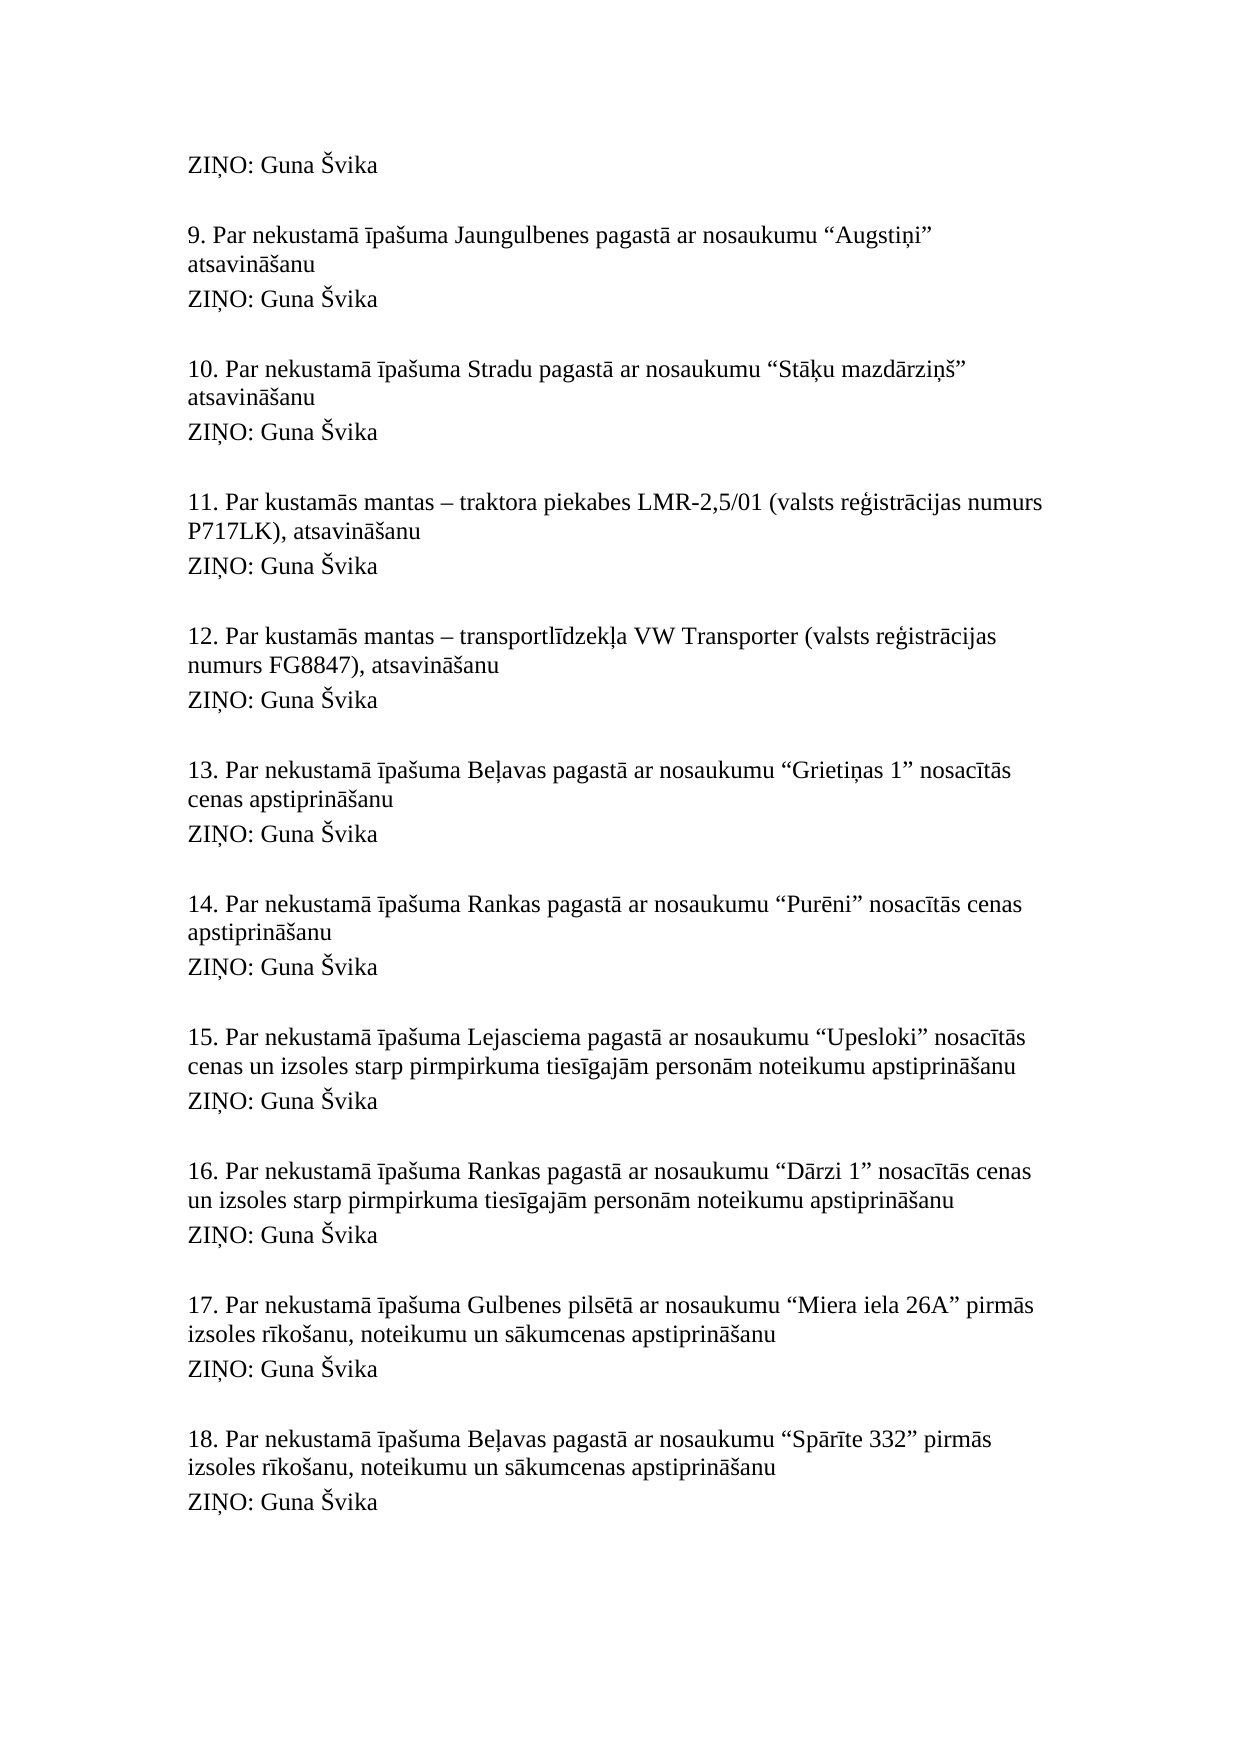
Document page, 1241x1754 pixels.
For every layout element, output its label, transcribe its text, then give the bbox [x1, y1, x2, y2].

text 11. Par kustamās mantas – traktora piekabes LMR-2,5/01 (valsts reģistrācijas numurs P717LK), atsavināšanu [187, 487, 1053, 545]
text ZIŅO: Guna Švika [187, 685, 1053, 714]
text ZIŅO: Guna Švika [187, 1487, 1053, 1516]
text 16. Par nekustamā īpašuma Rankas pagastā ar nosaukumu “Dārzi 1” nosacītās cenas un izsoles starp pirmpirkuma tiesīgajām personām noteikumu apstiprināšanu [187, 1156, 1053, 1214]
text 10. Par nekustamā īpašuma Stradu pagastā ar nosaukumu “Stāķu mazdārziņš” atsavināšanu [187, 354, 1053, 411]
text 9. Par nekustamā īpašuma Jaungulbenes pagastā ar nosaukumu “Augstiņi” atsavināšanu [187, 220, 1053, 277]
text 12. Par kustamās mantas – transportlīdzekļa VW Transporter (valsts reģistrācijas numurs FG8847), atsavināšanu [187, 621, 1053, 679]
text 14. Par nekustamā īpašuma Rankas pagastā ar nosaukumu “Purēni” nosacītās cenas apstiprināšanu [187, 889, 1053, 946]
text ZIŅO: Guna Švika [187, 952, 1053, 981]
text 17. Par nekustamā īpašuma Gulbenes pilsētā ar nosaukumu “Miera iela 26A” pirmās izsoles rīkošanu, noteikumu un sākumcenas apstiprināšanu [187, 1290, 1053, 1347]
text 13. Par nekustamā īpašuma Beļavas pagastā ar nosaukumu “Grietiņas 1” nosacītās cenas apstiprināšanu [187, 755, 1053, 812]
text 18. Par nekustamā īpašuma Beļavas pagastā ar nosaukumu “Spārīte 332” pirmās izsoles rīkošanu, noteikumu un sākumcenas apstiprināšanu [187, 1424, 1053, 1481]
text ZIŅO: Guna Švika [187, 1086, 1053, 1115]
text ZIŅO: Guna Švika [187, 1220, 1053, 1249]
text ZIŅO: Guna Švika [187, 551, 1053, 580]
text ZIŅO: Guna Švika [187, 819, 1053, 847]
text ZIŅO: Guna Švika [187, 417, 1053, 446]
text ZIŅO: Guna Švika [187, 284, 1053, 312]
text 15. Par nekustamā īpašuma Lejasciema pagastā ar nosaukumu “Upesloki” nosacītās cenas un izsoles starp pirmpirkuma tiesīgajām personām noteikumu apstiprināšanu [187, 1022, 1053, 1080]
text ZIŅO: Guna Švika [187, 150, 1053, 179]
text ZIŅO: Guna Švika [187, 1354, 1053, 1382]
